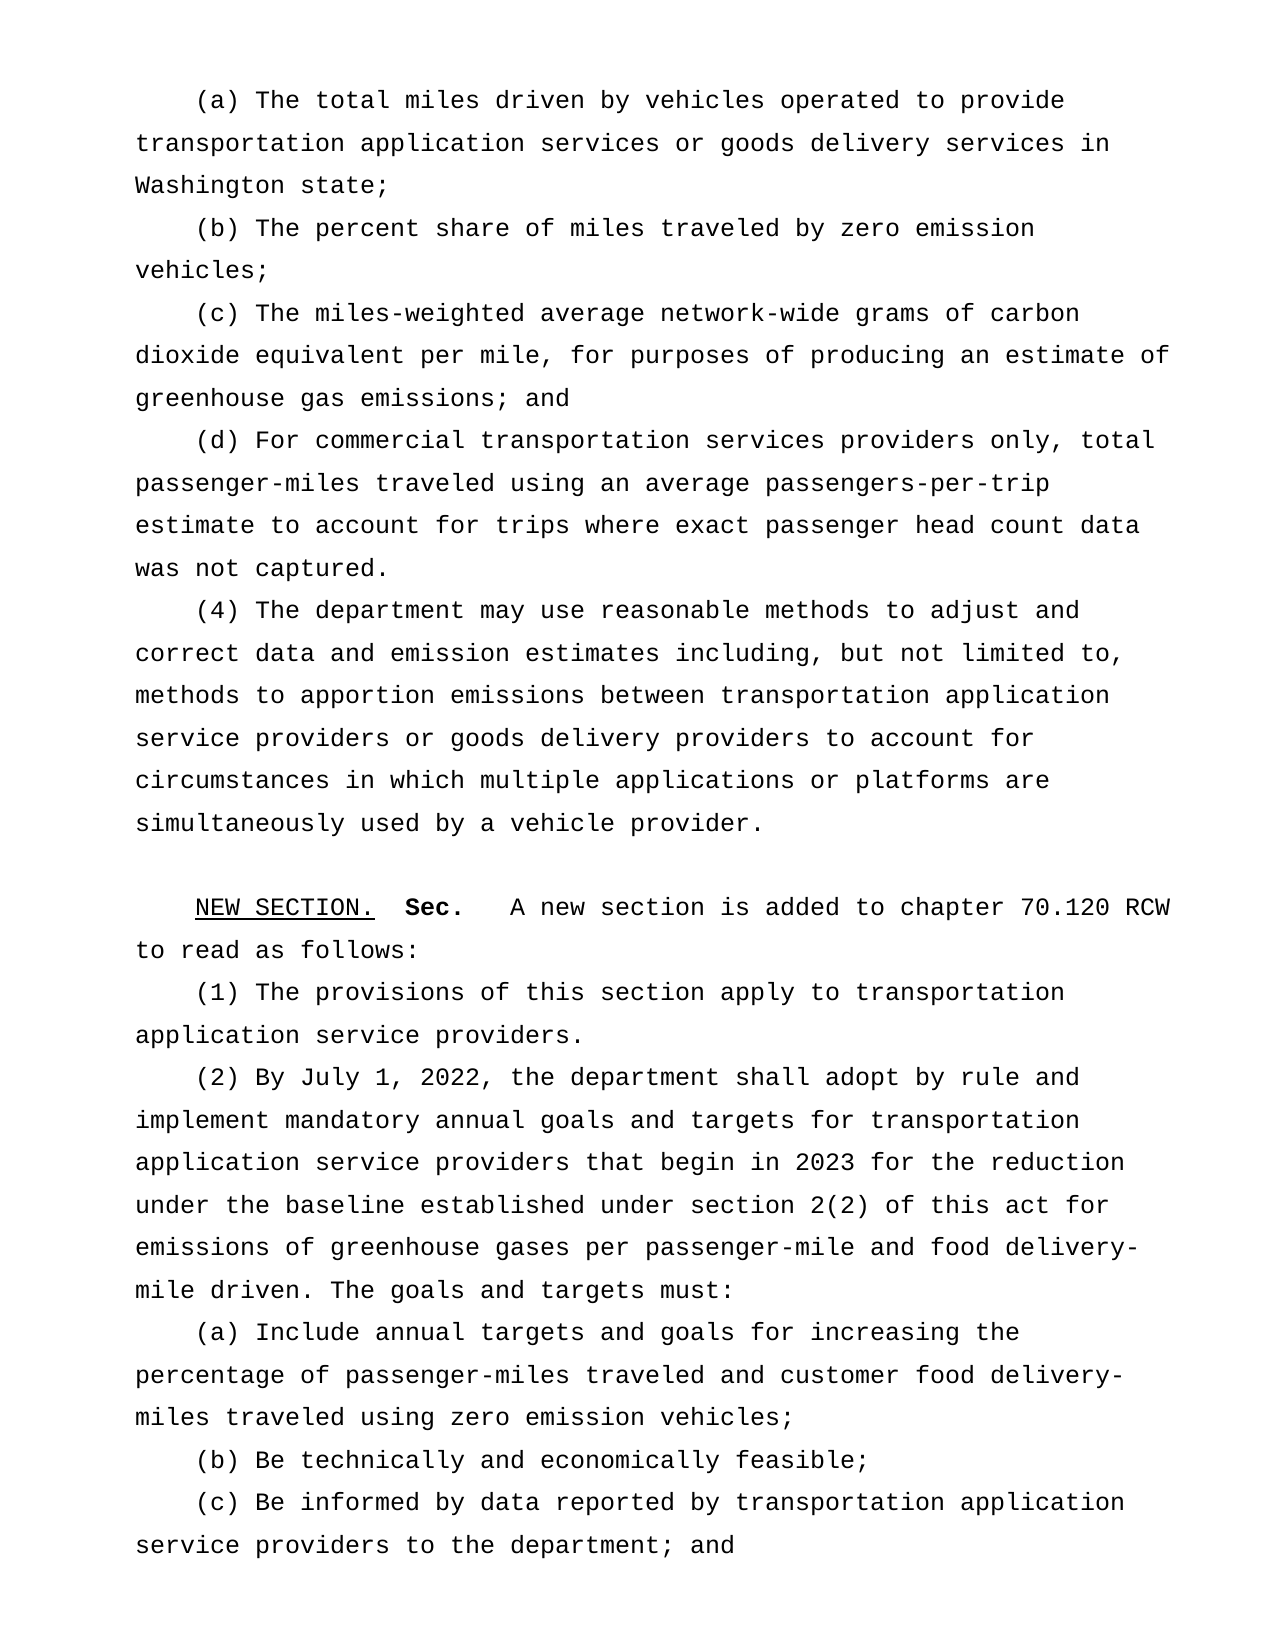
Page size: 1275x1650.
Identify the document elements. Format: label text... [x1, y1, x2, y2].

text (2) By July 1, 2022, the department shall adopt by rule and implement mandatory annual goals and targets for transportation application service providers that begin in 2023 for the reduction under the baseline established under section 2(2) of this act for emissions of greenhouse gases per passenger-mile and food delivery-mile driven. The goals and targets must: [135, 1052, 1170, 1307]
text (1) The provisions of this section apply to transportation application service providers. [135, 967, 1170, 1052]
text (c) Be informed by data reported by transportation application service providers to the department; and [135, 1477, 1170, 1562]
text (b) Be technically and economically feasible; [135, 1434, 1170, 1477]
text (4) The department may use reasonable methods to adjust and correct data and emission estimates including, but not limited to, methods to apportion emissions between transportation application service providers or goods delivery providers to account for circumstances in which multiple applications or platforms are simultaneously used by a vehicle provider. [135, 585, 1170, 840]
text (b) The percent share of miles traveled by zero emission vehicles; [135, 202, 1170, 287]
text (a) The total miles driven by vehicles operated to provide transportation application services or goods delivery services in Washington state; [135, 75, 1170, 202]
text NEW SECTION. Sec. A new section is added to chapter 70.120 RCW to read as follows: [135, 882, 1170, 967]
text (c) The miles-weighted average network-wide grams of carbon dioxide equivalent per mile, for purposes of producing an estimate of greenhouse gas emissions; and [135, 287, 1170, 415]
text (d) For commercial transportation services providers only, total passenger-miles traveled using an average passengers-per-trip estimate to account for trips where exact passenger head count data was not captured. [135, 415, 1170, 585]
text (a) Include annual targets and goals for increasing the percentage of passenger-miles traveled and customer food delivery-miles traveled using zero emission vehicles; [135, 1307, 1170, 1434]
